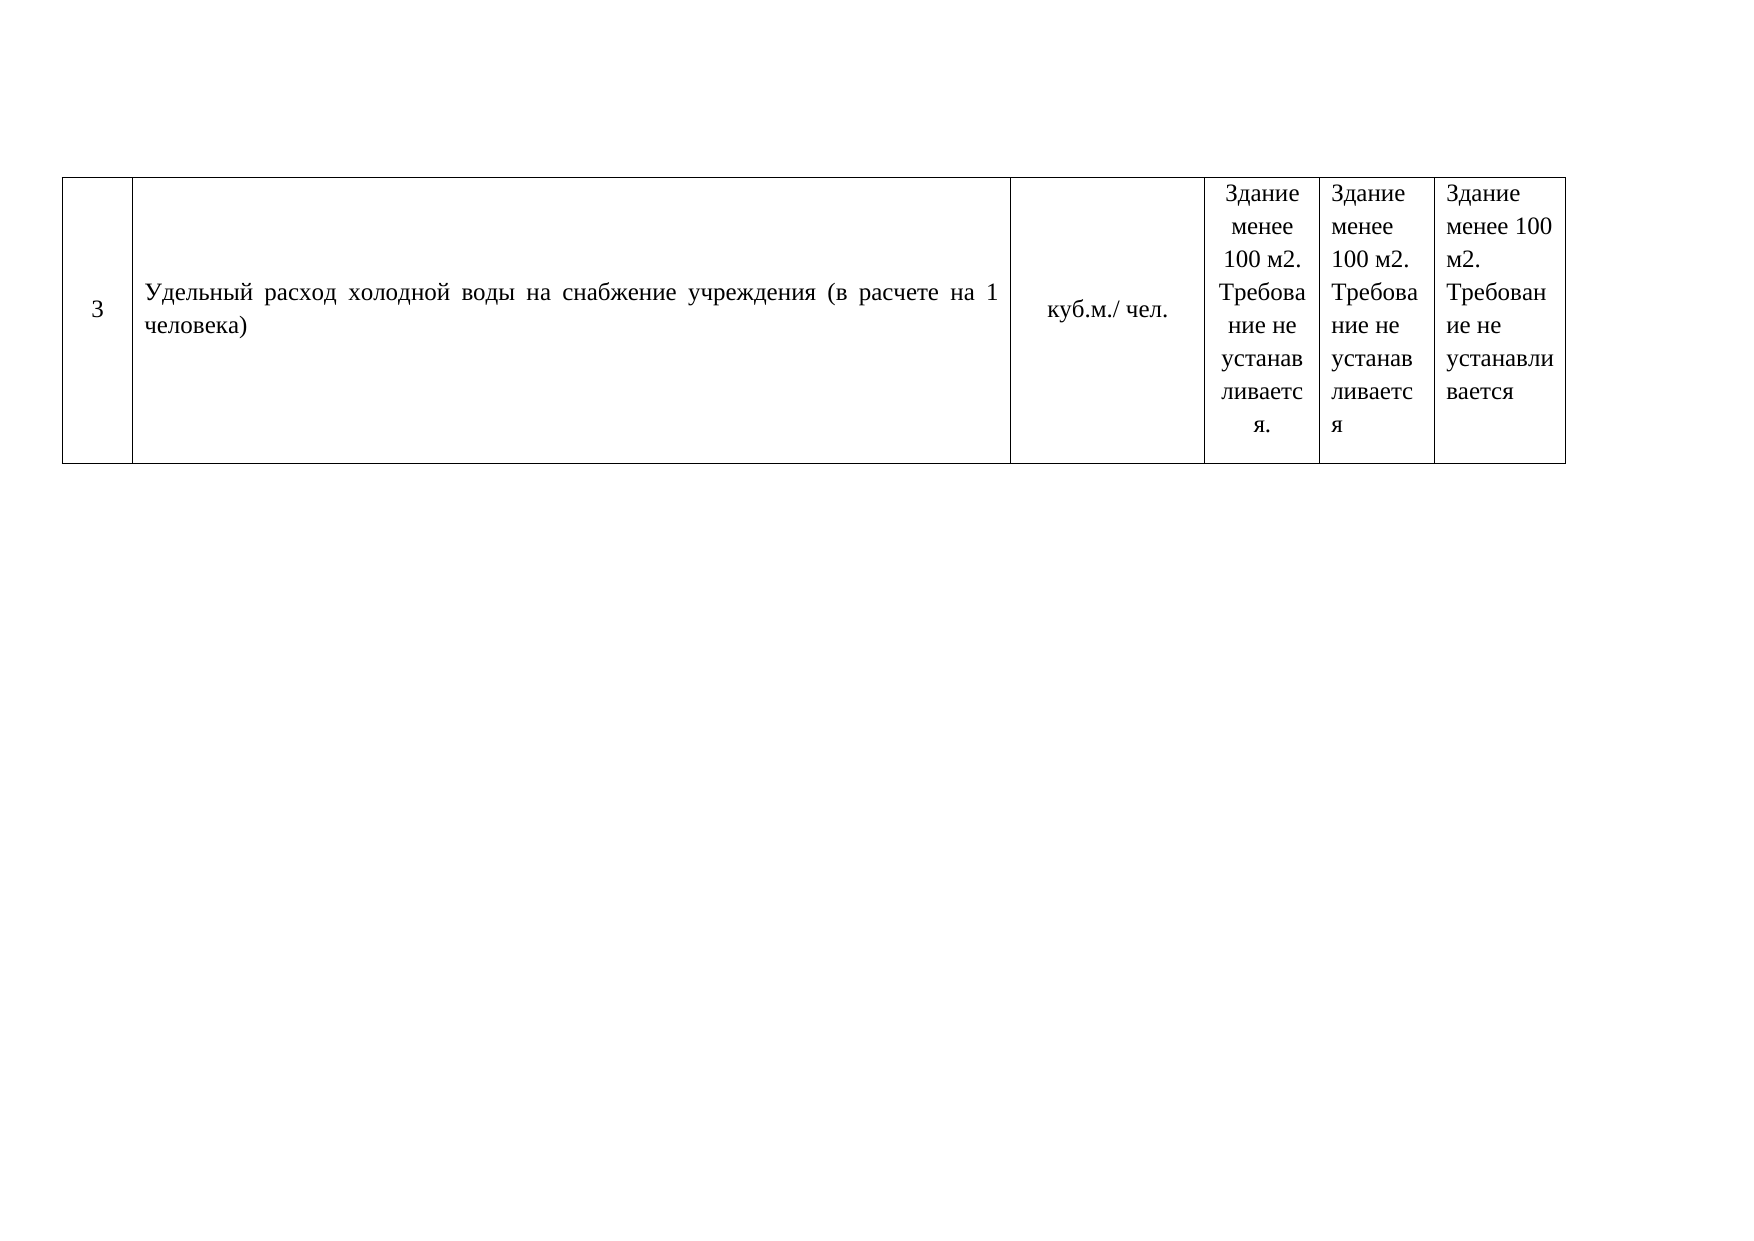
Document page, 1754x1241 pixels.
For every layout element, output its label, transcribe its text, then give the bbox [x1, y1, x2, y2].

table_cell 3 [63, 178, 132, 463]
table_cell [1320, 178, 1434, 463]
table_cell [1435, 178, 1565, 463]
table_cell куб.м./ чел. [1011, 178, 1204, 463]
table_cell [1205, 178, 1319, 463]
table_cell [1566, 177, 1576, 463]
table_cell Удельный расход холодной воды на снабжение учреждения (в расчете на 1 человека) [133, 178, 1010, 463]
